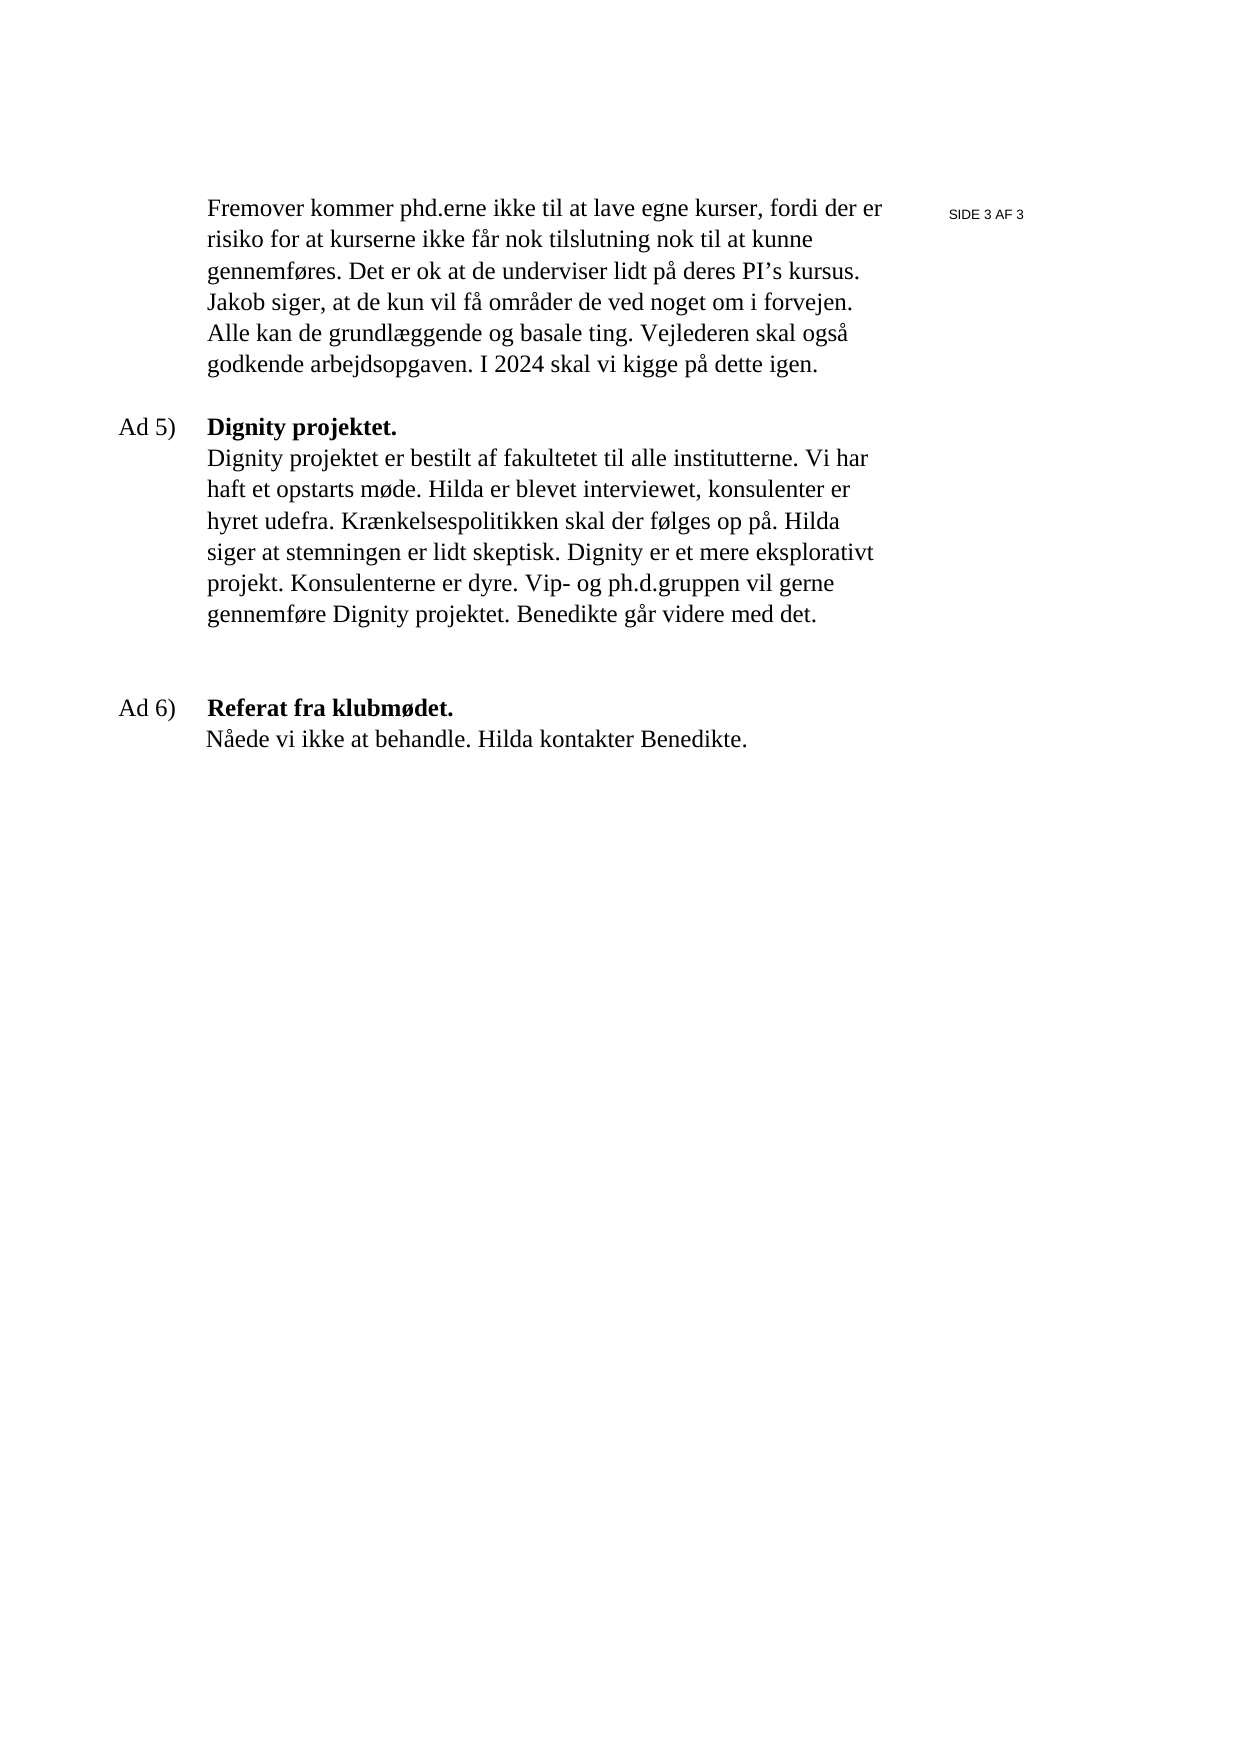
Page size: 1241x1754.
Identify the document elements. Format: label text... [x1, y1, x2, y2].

text Nåede vi ikke at behandle. Hilda kontakter Benedikte. [118, 722, 886, 753]
list Ad 5) Dignity projektet. [118, 409, 886, 441]
list Dignity projektet er bestilt af fakultetet til alle institutterne. Vi har haft et opstarts møde. Hilda er blevet interviewet, konsulenter er hyret udefra. Krænkelsespolitikken skal der følges op på. Hilda siger at stemningen er lidt skeptisk. Dignity er et mere eksplorativt projekt. Konsulenterne er dyre. Vip- og ph.d.gruppen vil gerne gennemføre Dignity projektet. Benedikte går videre med det. [207, 441, 886, 628]
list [118, 191, 886, 378]
text Ad 6) Referat fra klubmødet. [118, 691, 886, 722]
